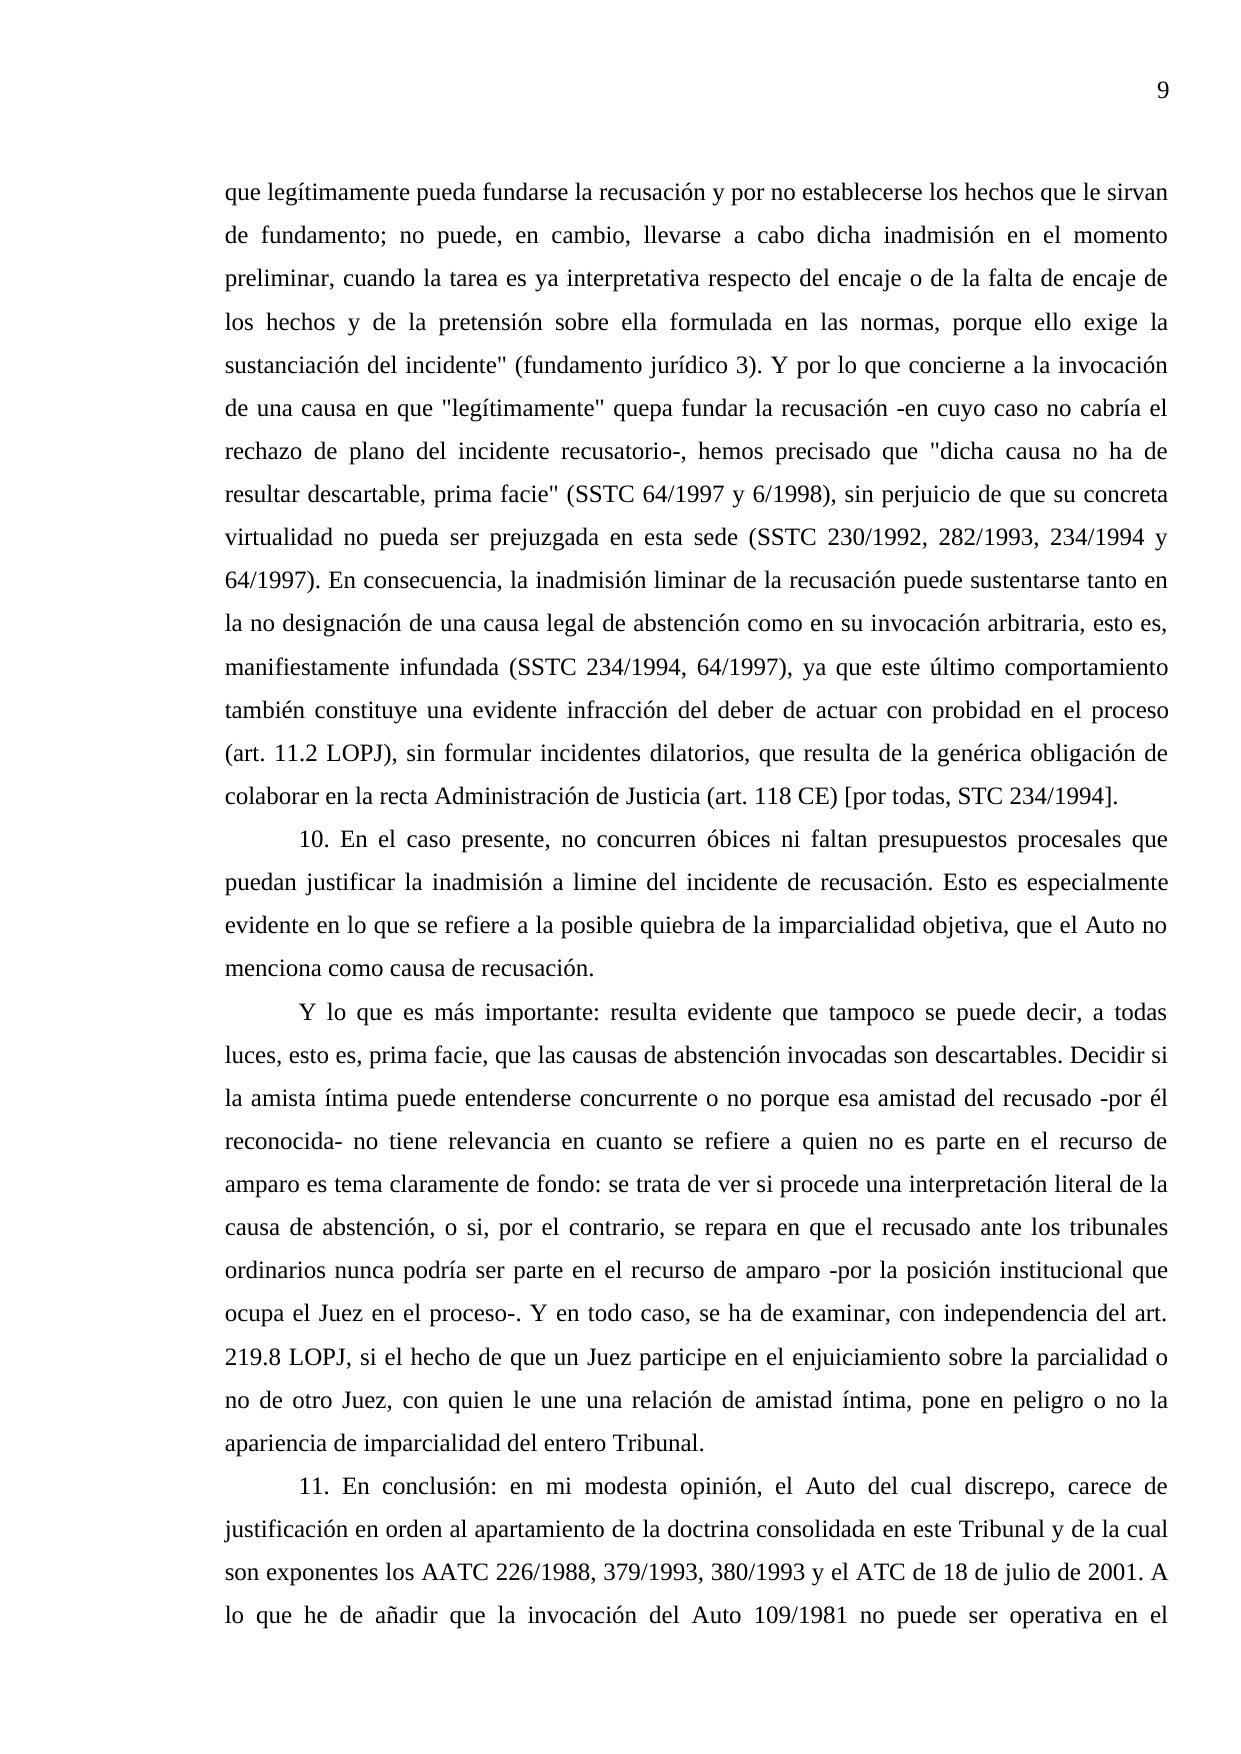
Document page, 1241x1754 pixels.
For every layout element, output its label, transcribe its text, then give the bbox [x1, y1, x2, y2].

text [224, 1471, 1169, 1629]
text Y lo que es más importante: resulta evidente que tampoco se puede decir, a todas luces, esto es, prima facie, que las causas de abstención invocadas son descartables. Decidir si la amista íntima puede entenderse concurrente o no porque esa amistad del recusado -por él reconocida- no tiene relevancia en cuanto se refiere a quien no es parte en el recurso de amparo es tema claramente de fondo: se trata de ver si procede una interpretación literal de la causa de abstención, o si, por el contrario, se repara en que el recusado ante los tribunales ordinarios nunca podría ser parte en el recurso de amparo -por la posición institucional que ocupa el Juez en el proceso-. Y en todo caso, se ha de examinar, con independencia del art. 219.8 LOPJ, si el hecho de que un Juez participe en el enjuiciamiento sobre la parcialidad o no de otro Juez, con quien le une una relación de amistad íntima, pone en peligro o no la apariencia de imparcialidad del entero Tribunal. [224, 997, 1169, 1457]
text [224, 177, 1169, 810]
text 10. En el caso presente, no concurren óbices ni faltan presupuestos procesales que puedan justificar la inadmisión a limine del incidente de recusación. Esto es especialmente evidente en lo que se refiere a la posible quiebra de la imparcialidad objetiva, que el Auto no menciona como causa de recusación. [224, 824, 1169, 982]
